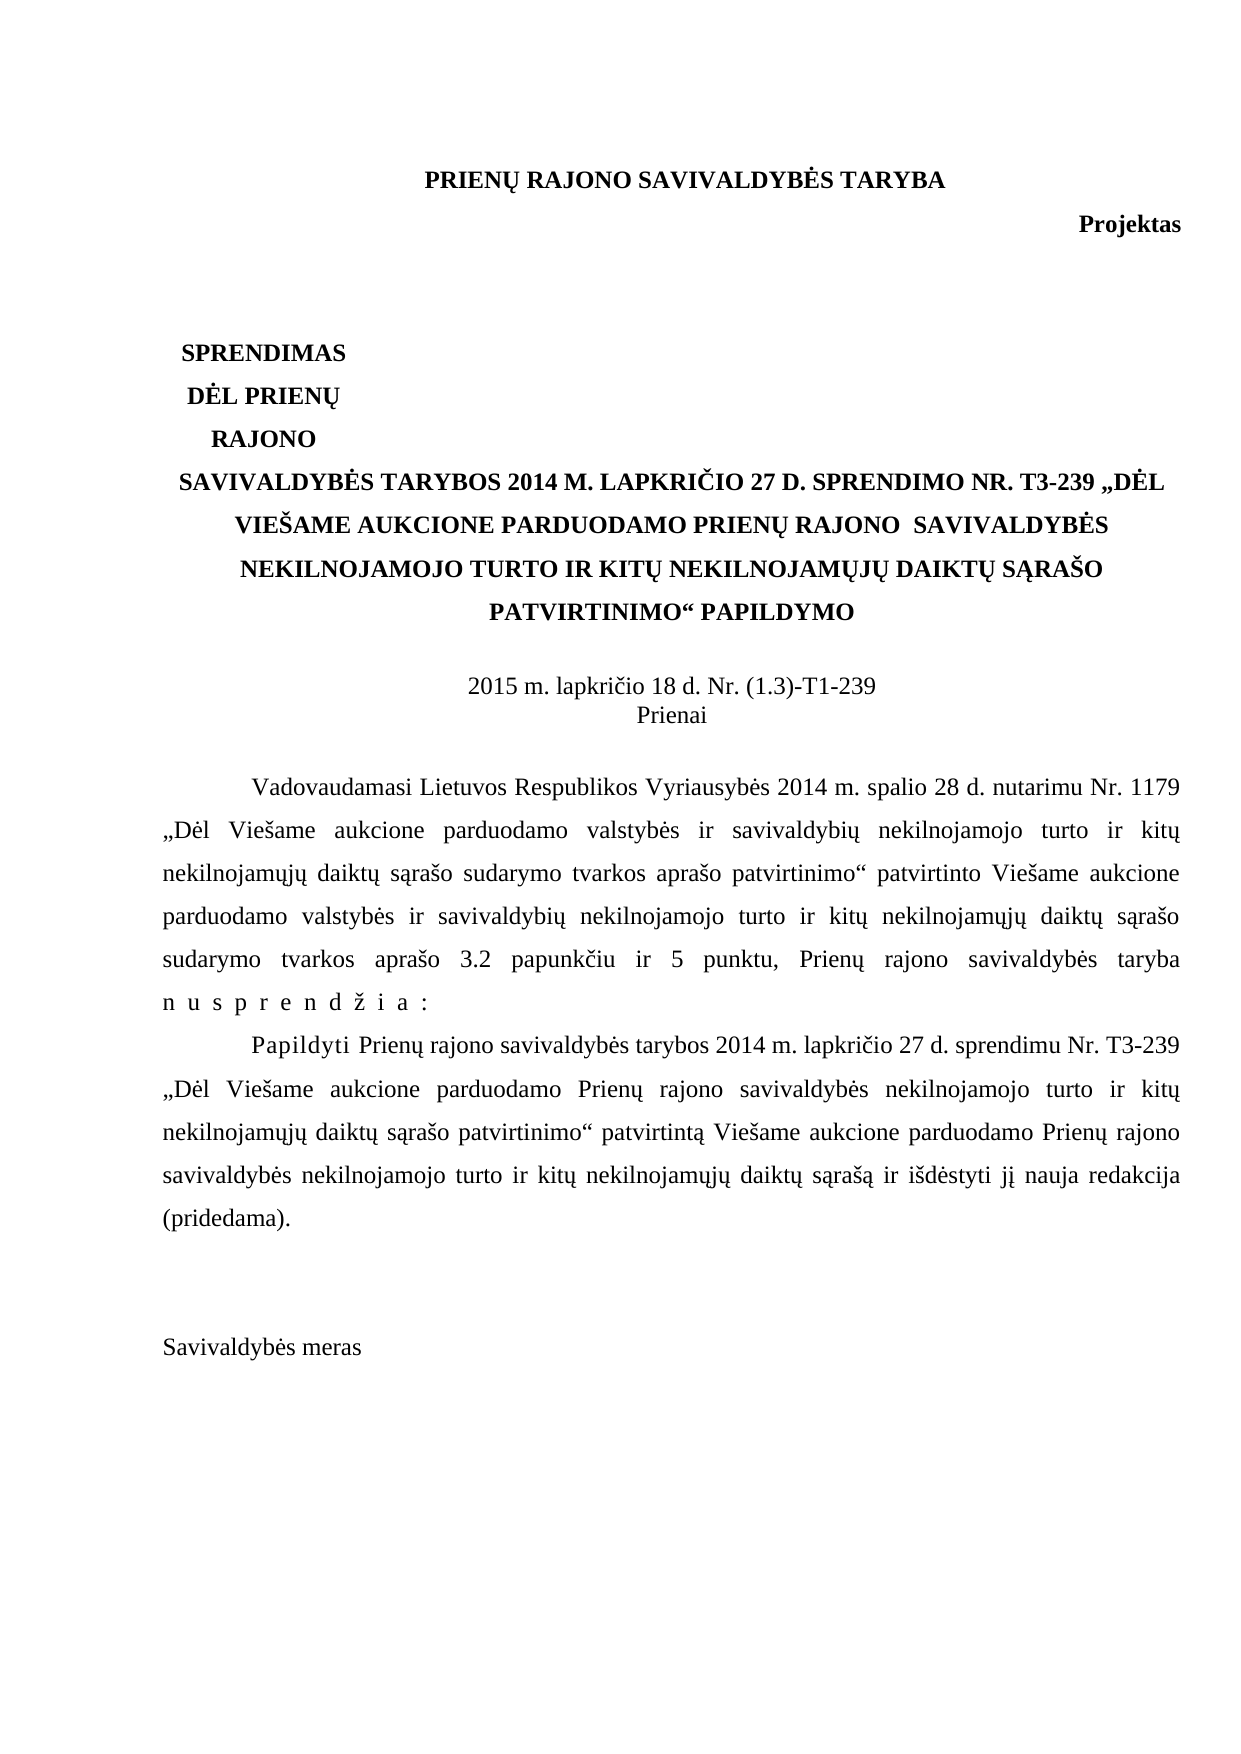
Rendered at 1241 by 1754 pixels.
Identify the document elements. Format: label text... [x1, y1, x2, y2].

text Savivaldybės meras [162, 1332, 1181, 1361]
text Vadovaudamasi Lietuvos Respublikos Vyriausybės 2014 m. spalio 28 d. nutarimu Nr. 1179 „Dėl Viešame aukcione parduodamo valstybės ir savivaldybių nekilnojamojo turto ir kitų nekilnojamųjų daiktų sąrašo sudarymo tvarkos aprašo patvirtinimo“ patvirtinto Viešame aukcione parduodamo valstybės ir savivaldybių nekilnojamojo turto ir kitų nekilnojamųjų daiktų sąrašo sudarymo tvarkos aprašo 3.2 papunkčiu ir 5 punktu, Prienų rajono savivaldybės taryba nusprendžia: [162, 772, 1181, 1016]
text Prienai [162, 700, 1181, 729]
text PRIENŲ RAJONO SAVIVALDYBĖS TARYBA [330, 166, 1040, 194]
text 2015 m. lapkričio 18 d. Nr. (1.3)-T1-239 [162, 671, 1181, 700]
text dėl prienų rajono savivaldybės tarybos 2014 m. lapkričio 27 d. sprendimo Nr. t3-239 „DĖL viešame aukcione parduodamo PRIENŲ RAJONO SAVIVALDYBĖS nekilnojamojo TURTO ir kitų nekilnojamųjų daiktų sąrašo patvirtinimo“ papildymo [162, 381, 1181, 626]
text Projektas [162, 181, 1181, 237]
text SPRENDIMAS [162, 338, 1181, 367]
text Papildyti Prienų rajono savivaldybės tarybos 2014 m. lapkričio 27 d. sprendimu Nr. T3-239 „Dėl Viešame aukcione parduodamo Prienų rajono savivaldybės nekilnojamojo turto ir kitų nekilnojamųjų daiktų sąrašo patvirtinimo“ patvirtintą Viešame aukcione parduodamo Prienų rajono savivaldybės nekilnojamojo turto ir kitų nekilnojamųjų daiktų sąrašą ir išdėstyti jį nauja redakcija (pridedama). [162, 1031, 1181, 1232]
